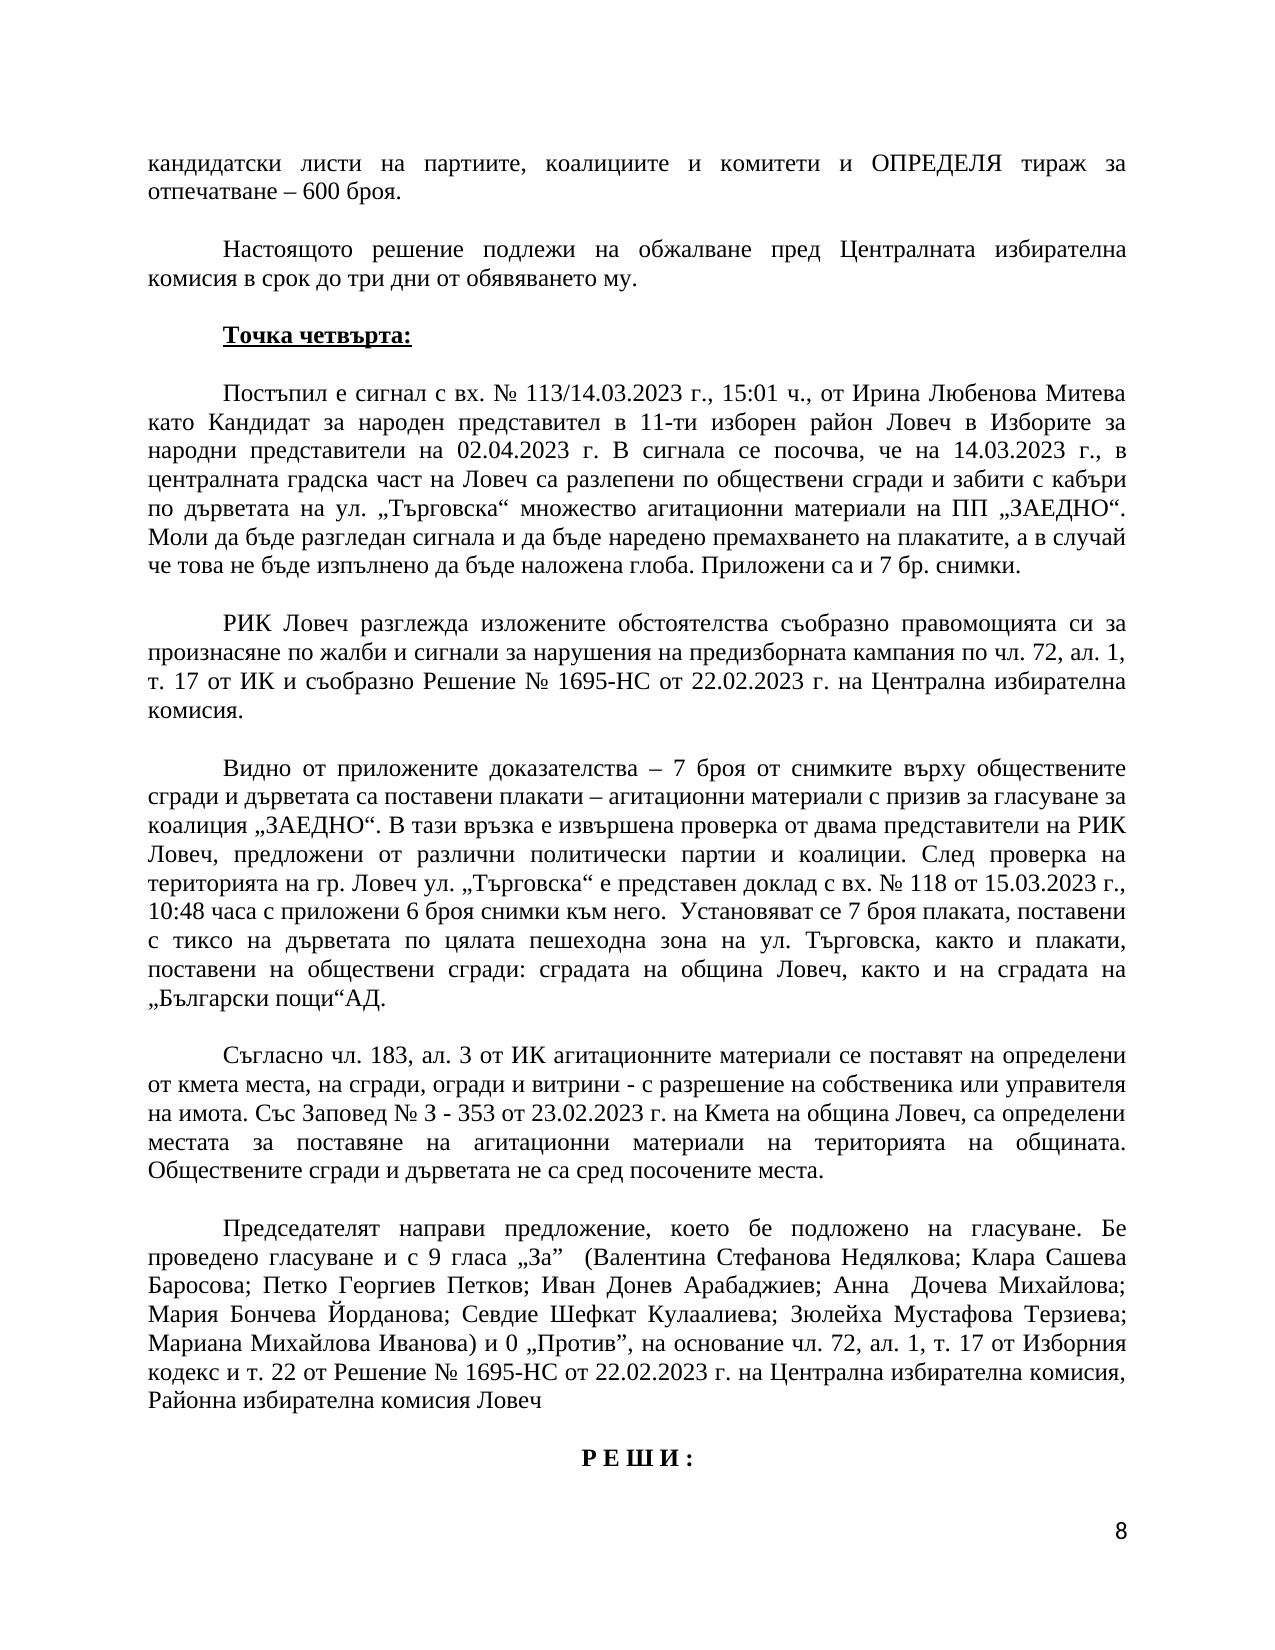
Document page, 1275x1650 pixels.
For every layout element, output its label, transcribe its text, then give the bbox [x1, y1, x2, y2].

text Председателят направи предложение, което бе подложено на гласуване. Бе проведено гласуване и с 9 гласа „За” (Валентина Стефанова Недялкова; Клара Сашева Баросова; Петко Георгиев Петков; Иван Донев Арабаджиев; Анна Дочева Михайлова; Мария Бончева Йорданова; Севдие Шефкат Кулаалиева; Зюлейха Мустафова Терзиева; Мариана Михайлова Иванова) и 0 „Против”, на основание чл. 72, ал. 1, т. 17 от Изборния кодекс и т. 22 от Решение № 1695-НС от 22.02.2023 г. на Централна избирателна комисия, Районна избирателна комисия Ловеч [148, 1213, 1127, 1414]
text Видно от приложените доказателства – 7 броя от снимките върху обществените сгради и дърветата са поставени плакати – агитационни материали с призив за гласуване за коалиция „ЗАЕДНО“. В тази връзка е извършена проверка от двама представители на РИК Ловеч, предложени от различни политически партии и коалиции. След проверка на територията на гр. Ловеч ул. „Търговска“ е представен доклад с вх. № 118 от 15.03.2023 г., 10:48 часа с приложени 6 броя снимки към него. Установяват се 7 броя плаката, поставени с тиксо на дърветата по цялата пешеходна зона на ул. Търговска, както и плакати, поставени на обществени сгради: сградата на община Ловеч, както и на сградата на „Български пощи“АД. [148, 753, 1127, 1011]
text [148, 148, 1127, 205]
text Настоящото решение подлежи на обжалване пред Централната избирателна комисия в срок до три дни от обявяването му. [148, 234, 1127, 291]
text Постъпил е сигнал с вх. № 113/14.03.2023 г., 15:01 ч., от Ирина Любенова Митева като Кандидат за народен представител в 11-ти изборен район Ловеч в Изборите за народни представители на 02.04.2023 г. В сигнала се посочва, че на 14.03.2023 г., в централната градска част на Ловеч са разлепени по обществени сгради и забити с кабъри по дърветата на ул. „Търговска“ множество агитационни материали на ПП „ЗАЕДНО“. Моли да бъде разгледан сигнала и да бъде наредено премахването на плакатите, а в случай че това не бъде изпълнено да бъде наложена глоба. Приложени са и 7 бр. снимки. [148, 378, 1127, 579]
text Съгласно чл. 183, ал. 3 от ИК агитационните материали се поставят на определени от кмета места, на сгради, огради и витрини - с разрешение на собственика или управителя на имота. Със Заповед № З - 353 от 23.02.2023 г. на Кмета на община Ловеч, са определени местата за поставяне на агитационни материали на територията на общината. Обществените сгради и дърветата не са сред посочените места. [148, 1041, 1127, 1184]
text Р Е Ш И : [148, 1443, 1127, 1472]
text Точка четвърта: [148, 320, 1127, 349]
text РИК Ловеч разглежда изложените обстоятелства съобразно правомощията си за произнасяне по жалби и сигнали за нарушения на предизборната кампания по чл. 72, ал. 1, т. 17 от ИК и съобразно Решение № 1695-НС от 22.02.2023 г. на Централна избирателна комисия. [148, 608, 1127, 723]
